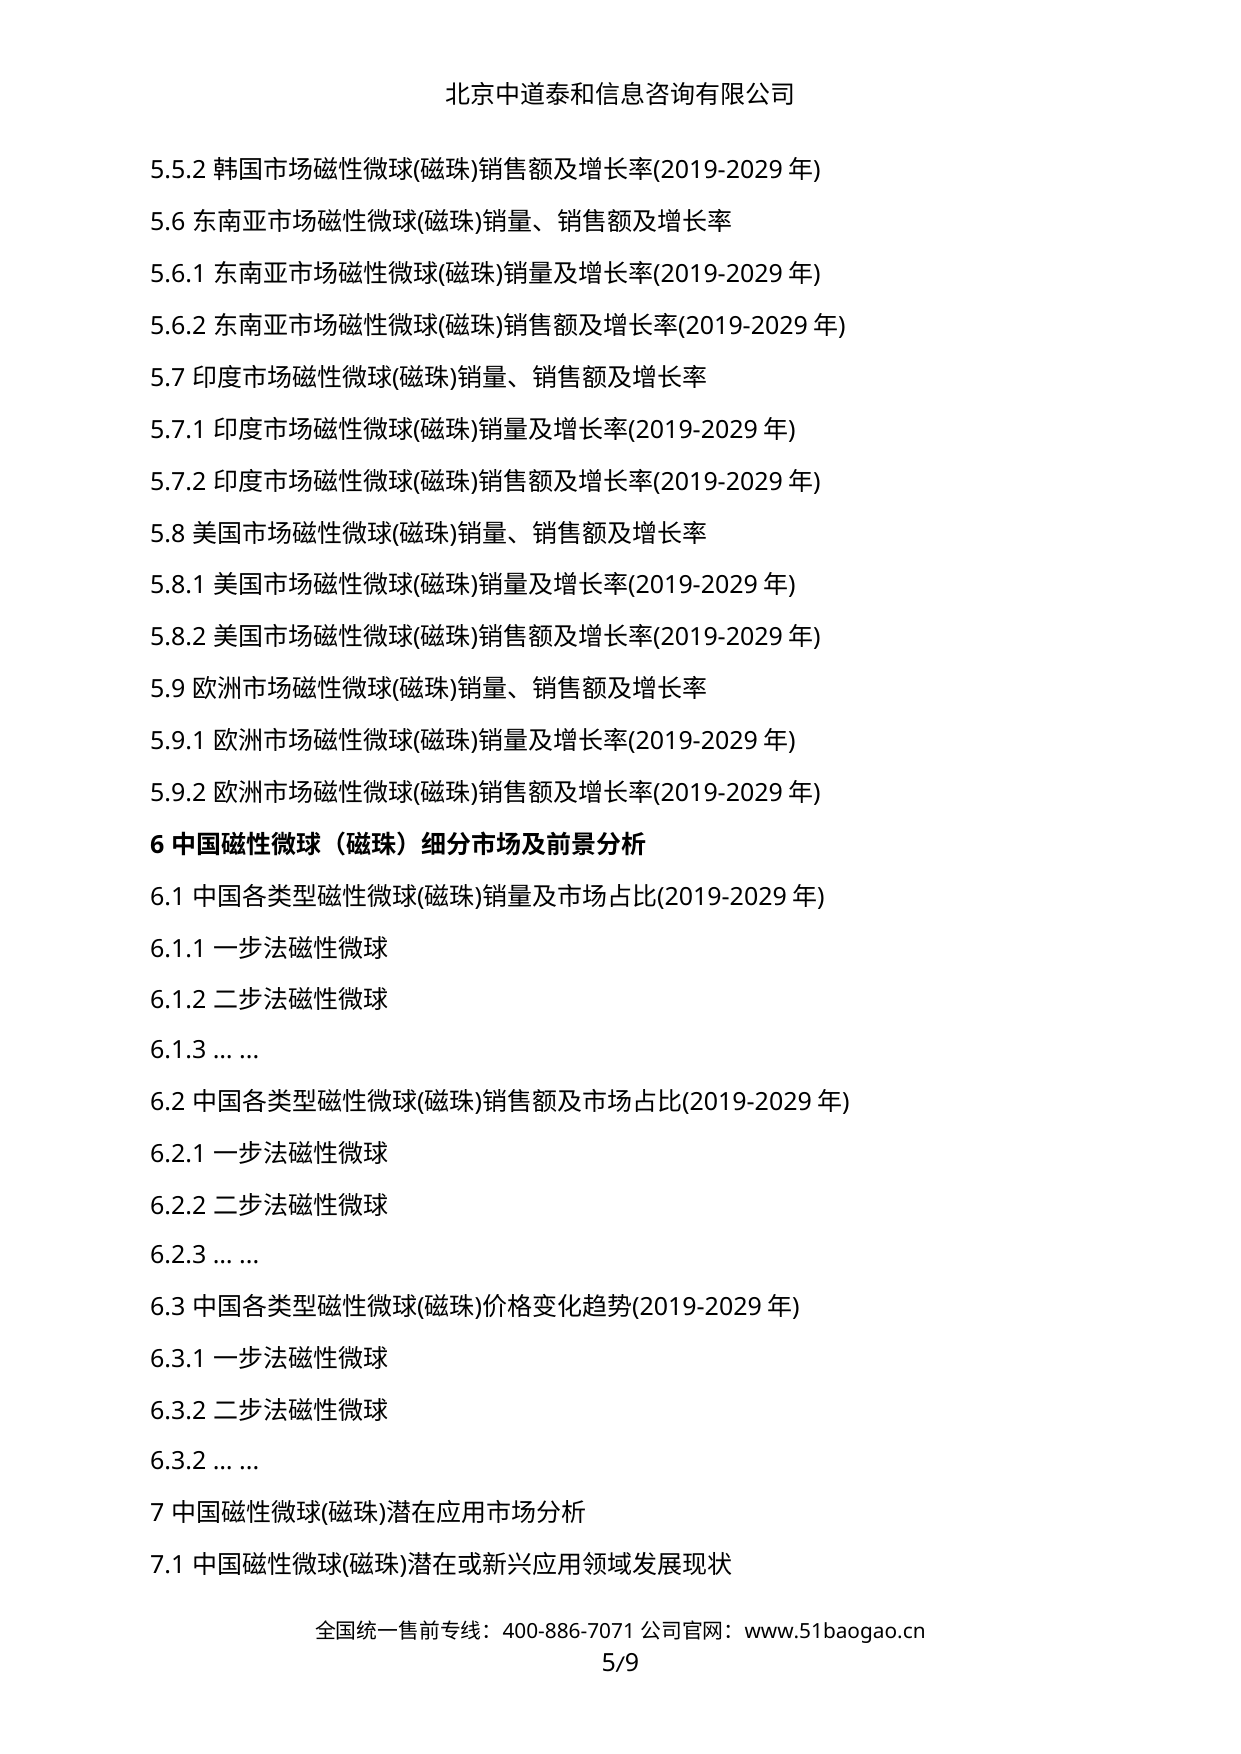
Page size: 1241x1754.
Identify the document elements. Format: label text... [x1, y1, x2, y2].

text 6.2 中国各类型磁性微球(磁珠)销售额及市场占比(2019-2029年) [150, 1082, 1090, 1118]
text 6.1.1 一步法磁性微球 [150, 928, 1090, 964]
text 5.9.1 欧洲市场磁性微球(磁珠)销量及增长率(2019-2029年) [150, 721, 1090, 757]
text 5.7.2 印度市场磁性微球(磁珠)销售额及增长率(2019-2029年) [150, 461, 1090, 497]
text 6.2.3 … ... [150, 1237, 1090, 1271]
text 5.6.1 东南亚市场磁性微球(磁珠)销量及增长率(2019-2029年) [150, 254, 1090, 290]
text 6.2.1 一步法磁性微球 [150, 1133, 1090, 1170]
text 6.3.2 … ... [150, 1442, 1090, 1477]
text 6.3.2 二步法磁性微球 [150, 1391, 1090, 1427]
text 6.2.2 二步法磁性微球 [150, 1185, 1090, 1222]
text 6.3 中国各类型磁性微球(磁珠)价格变化趋势(2019-2029年) [150, 1287, 1090, 1323]
text 7 中国磁性微球(磁珠)潜在应用市场分析 [150, 1492, 1090, 1528]
text 6.3.1 一步法磁性微球 [150, 1339, 1090, 1375]
text 5.6 东南亚市场磁性微球(磁珠)销量、销售额及增长率 [150, 202, 1090, 238]
text 5.8.1 美国市场磁性微球(磁珠)销量及增长率(2019-2029年) [150, 565, 1090, 601]
text 5.7 印度市场磁性微球(磁珠)销量、销售额及增长率 [150, 357, 1090, 394]
text 5.8 美国市场磁性微球(磁珠)销量、销售额及增长率 [150, 513, 1090, 549]
text 5.6.2 东南亚市场磁性微球(磁珠)销售额及增长率(2019-2029年) [150, 306, 1090, 342]
text 6 中国磁性微球（磁珠）细分市场及前景分析 [150, 824, 1090, 861]
text 5.8.2 美国市场磁性微球(磁珠)销售额及增长率(2019-2029年) [150, 617, 1090, 653]
text 5.5.2 韩国市场磁性微球(磁珠)销售额及增长率(2019-2029年) [150, 150, 1090, 186]
text 5.9 欧洲市场磁性微球(磁珠)销量、销售额及增长率 [150, 669, 1090, 705]
text 7.1 中国磁性微球(磁珠)潜在或新兴应用领域发展现状 [150, 1544, 1090, 1580]
text 6.1 中国各类型磁性微球(磁珠)销量及市场占比(2019-2029年) [150, 876, 1090, 912]
text 5.9.2 欧洲市场磁性微球(磁珠)销售额及增长率(2019-2029年) [150, 772, 1090, 809]
text 6.1.3 … ... [150, 1032, 1090, 1066]
text 6.1.2 二步法磁性微球 [150, 980, 1090, 1016]
text 5.7.1 印度市场磁性微球(磁珠)销量及增长率(2019-2029年) [150, 409, 1090, 446]
